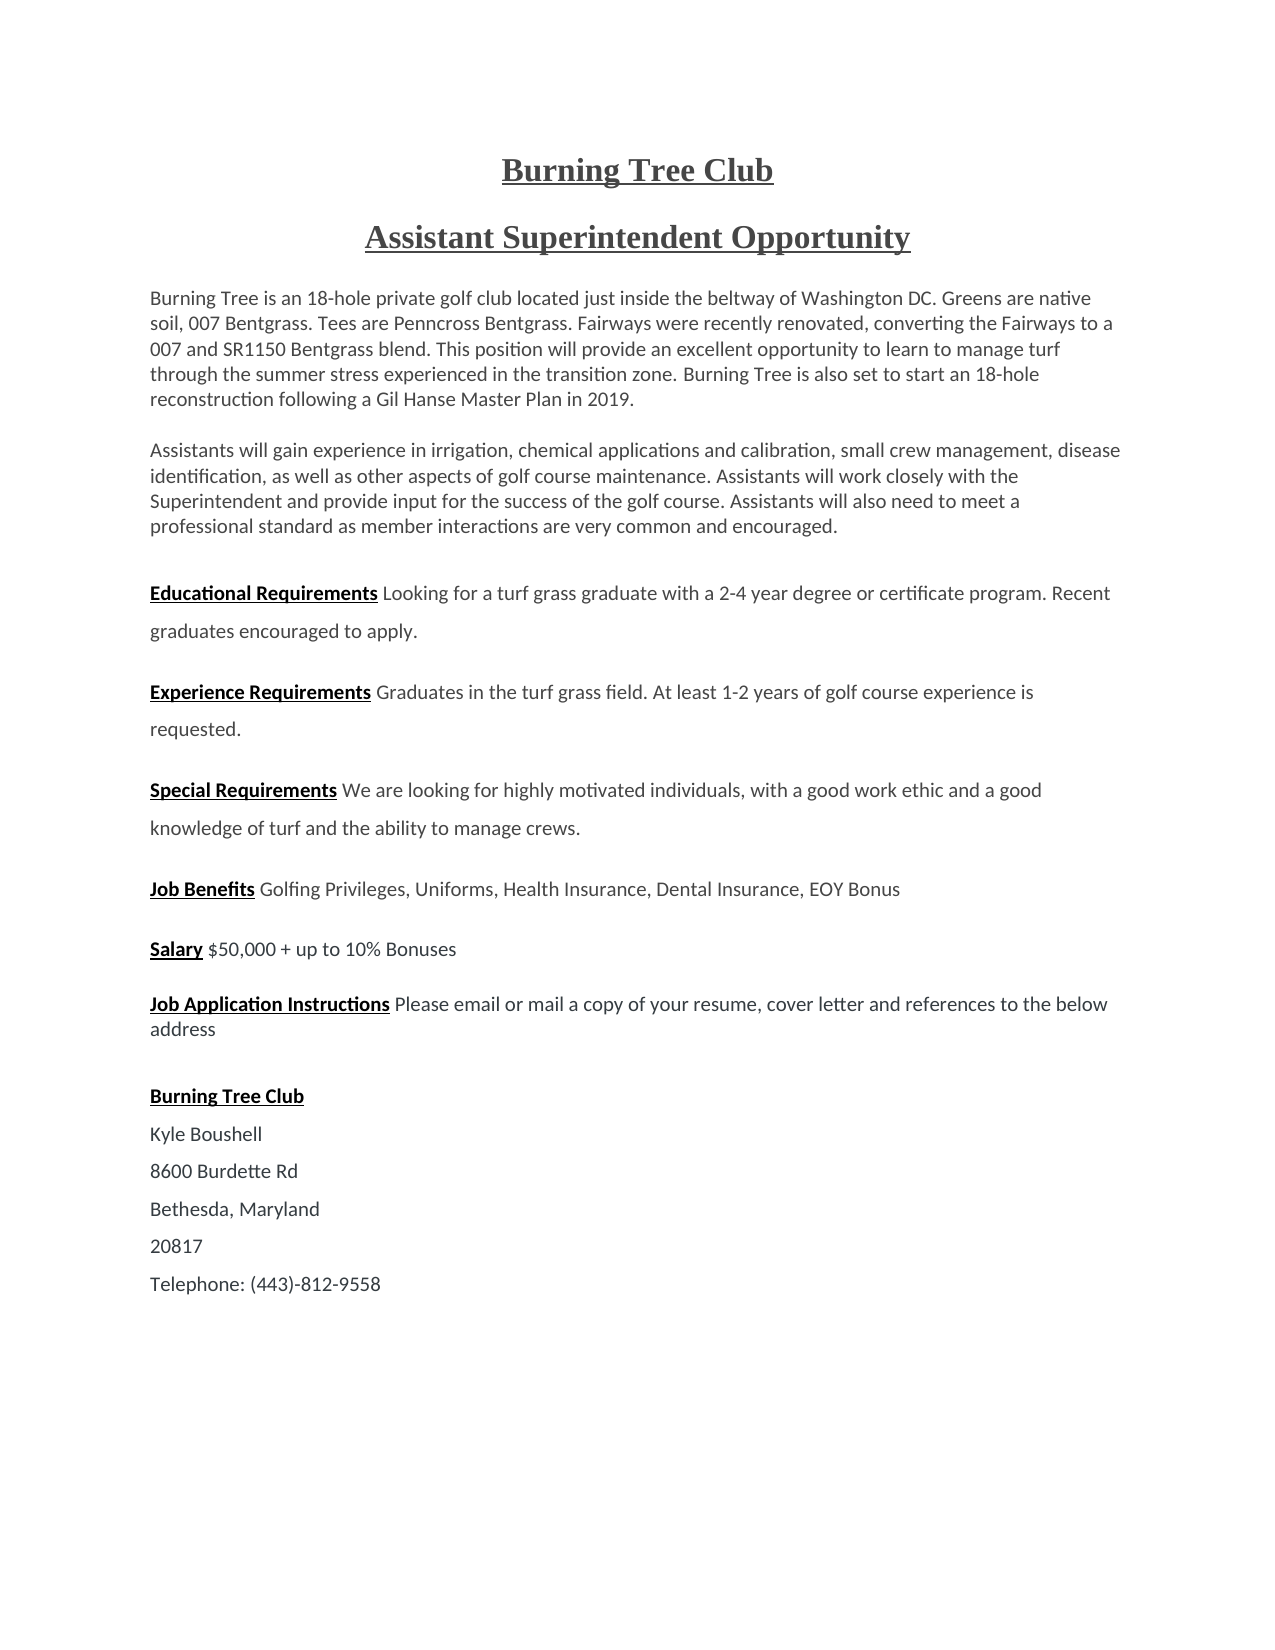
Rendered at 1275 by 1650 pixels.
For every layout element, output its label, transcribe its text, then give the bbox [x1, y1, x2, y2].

text Burning Tree Club [150, 150, 1125, 188]
text Burning Tree is an 18-hole private golf club located just inside the beltway of Washington DC. Greens are native soil, 007 Bentgrass. Tees are Penncross Bentgrass. Fairways were recently renovated, converting the Fairways to a 007 and SR1150 Bentgrass blend. This position will provide an excellent opportunity to learn to manage turf through the summer stress experienced in the transition zone. Burning Tree is also set to start an 18-hole reconstruction following a Gil Hanse Master Plan in 2019. Assistants will gain experience in irrigation, chemical applications and calibration, small crew management, disease identification, as well as other aspects of golf course maintenance. Assistants will work closely with the Superintendent and provide input for the success of the golf course. Assistants will also need to meet a professional standard as member interactions are very common and encouraged. [150, 285, 1125, 539]
text Job Application Instructions Please email or mail a copy of your resume, cover letter and references to the below address [150, 991, 1125, 1042]
text Experience Requirements Graduates in the turf grass field. At least 1-2 years of golf course experience is requested. [150, 667, 1125, 742]
text Salary $50,000 + up to 10% Bonuses [150, 924, 1125, 962]
text Special Requirements We are looking for highly motivated individuals, with a good work ethic and a good knowledge of turf and the ability to manage crews. [150, 765, 1125, 840]
text Educational Requirements Looking for a turf grass graduate with a 2-4 year degree or certificate program. Recent graduates encouraged to apply. [150, 568, 1125, 643]
text Assistant Superintendent Opportunity [150, 217, 1125, 256]
text Burning Tree Club Kyle Boushell 8600 Burdette Rd Bethesda, Maryland 20817 Telephone: (443)-812-9558 [150, 1071, 1125, 1296]
text Job Benefits Golfing Privileges, Uniforms, Health Insurance, Dental Insurance, EOY Bonus [150, 864, 1125, 901]
